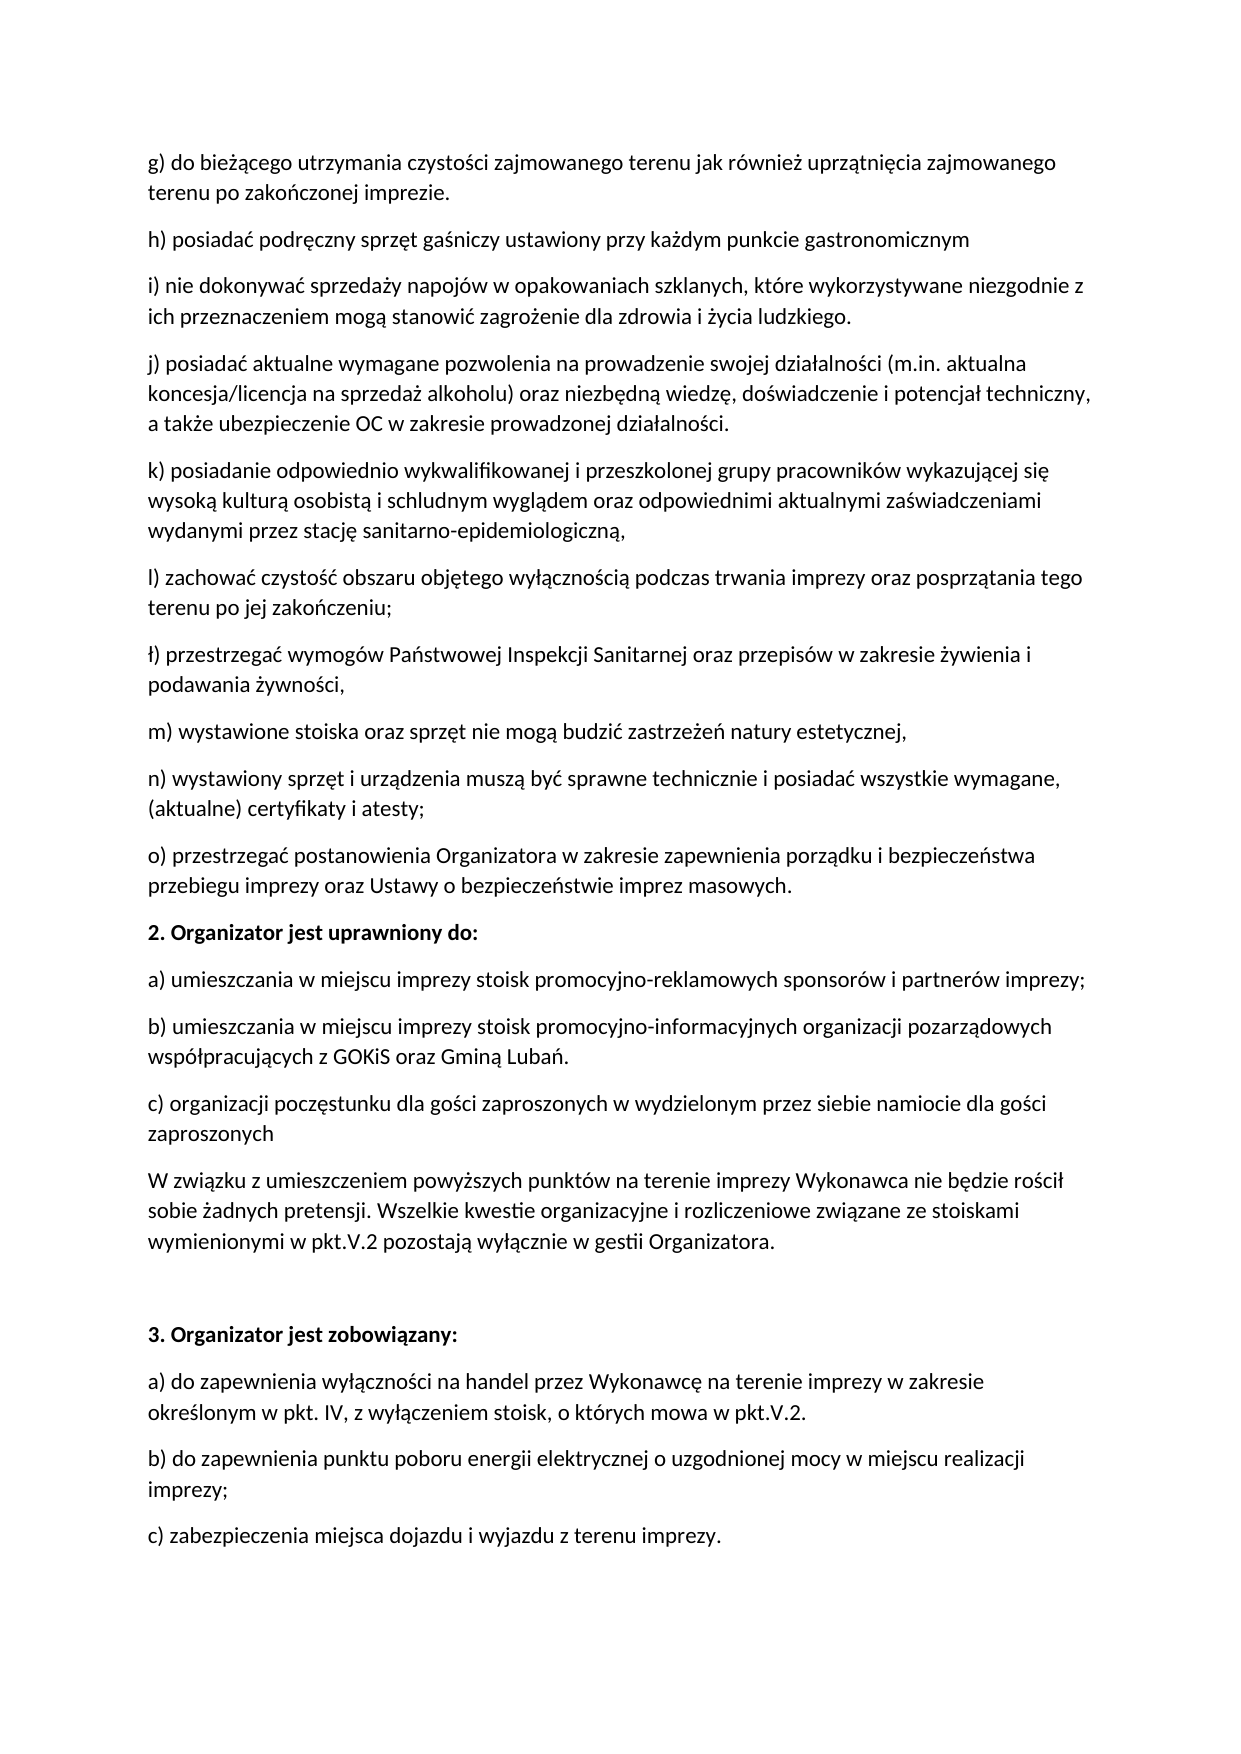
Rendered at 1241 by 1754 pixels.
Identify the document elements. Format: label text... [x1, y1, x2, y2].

text a) do zapewnienia wyłączności na handel przez Wykonawcę na terenie imprezy w zakresie określonym w pkt. IV, z wyłączeniem stoisk, o których mowa w pkt.V.2. [148, 1367, 1093, 1426]
text j) posiadać aktualne wymagane pozwolenia na prowadzenie swojej działalności (m.in. aktualna koncesja/licencja na sprzedaż alkoholu) oraz niezbędną wiedzę, doświadczenie i potencjał techniczny, a także ubezpieczenie OC w zakresie prowadzonej działalności. [148, 349, 1093, 437]
text k) posiadanie odpowiednio wykwalifikowanej i przeszkolonej grupy pracowników wykazującej się wysoką kulturą osobistą i schludnym wyglądem oraz odpowiednimi aktualnymi zaświadczeniami wydanymi przez stację sanitarno-epidemiologiczną, [148, 456, 1093, 544]
text i) nie dokonywać sprzedaży napojów w opakowaniach szklanych, które wykorzystywane niezgodnie z ich przeznaczeniem mogą stanowić zagrożenie dla zdrowia i życia ludzkiego. [148, 272, 1093, 330]
text 3. Organizator jest zobowiązany: [148, 1321, 1093, 1348]
text c) zabezpieczenia miejsca dojazdu i wyjazdu z terenu imprezy. [148, 1522, 1093, 1549]
text ł) przestrzegać wymogów Państwowej Inspekcji Sanitarnej oraz przepisów w zakresie żywienia i podawania żywności, [148, 640, 1093, 698]
text o) przestrzegać postanowienia Organizatora w zakresie zapewnienia porządku i bezpieczeństwa przebiegu imprezy oraz Ustawy o bezpieczeństwie imprez masowych. [148, 841, 1093, 899]
text a) umieszczania w miejscu imprezy stoisk promocyjno-reklamowych sponsorów i partnerów imprezy; [148, 965, 1093, 993]
text W związku z umieszczeniem powyższych punktów na terenie imprezy Wykonawca nie będzie rościł sobie żadnych pretensji. Wszelkie kwestie organizacyjne i rozliczeniowe związane ze stoiskami wymienionymi w pkt.V.2 pozostają wyłącznie w gestii Organizatora. [148, 1166, 1093, 1255]
text n) wystawiony sprzęt i urządzenia muszą być sprawne technicznie i posiadać wszystkie wymagane, (aktualne) certyfikaty i atesty; [148, 764, 1093, 822]
text b) umieszczania w miejscu imprezy stoisk promocyjno-informacyjnych organizacji pozarządowych współpracujących z GOKiS oraz Gminą Lubań. [148, 1012, 1093, 1070]
text b) do zapewnienia punktu poboru energii elektrycznej o uzgodnionej mocy w miejscu realizacji imprezy; [148, 1444, 1093, 1503]
text l) zachować czystość obszaru objętego wyłącznością podczas trwania imprezy oraz posprzątania tego terenu po jej zakończeniu; [148, 563, 1093, 621]
text 2. Organizator jest uprawniony do: [148, 918, 1093, 946]
text m) wystawione stoiska oraz sprzęt nie mogą budzić zastrzeżeń natury estetycznej, [148, 717, 1093, 745]
text c) organizacji poczęstunku dla gości zaproszonych w wydzielonym przez siebie namiocie dla gości zaproszonych [148, 1089, 1093, 1147]
text g) do bieżącego utrzymania czystości zajmowanego terenu jak również uprzątnięcia zajmowanego terenu po zakończonej imprezie. [148, 148, 1093, 206]
text h) posiadać podręczny sprzęt gaśniczy ustawiony przy każdym punkcie gastronomicznym [148, 225, 1093, 253]
